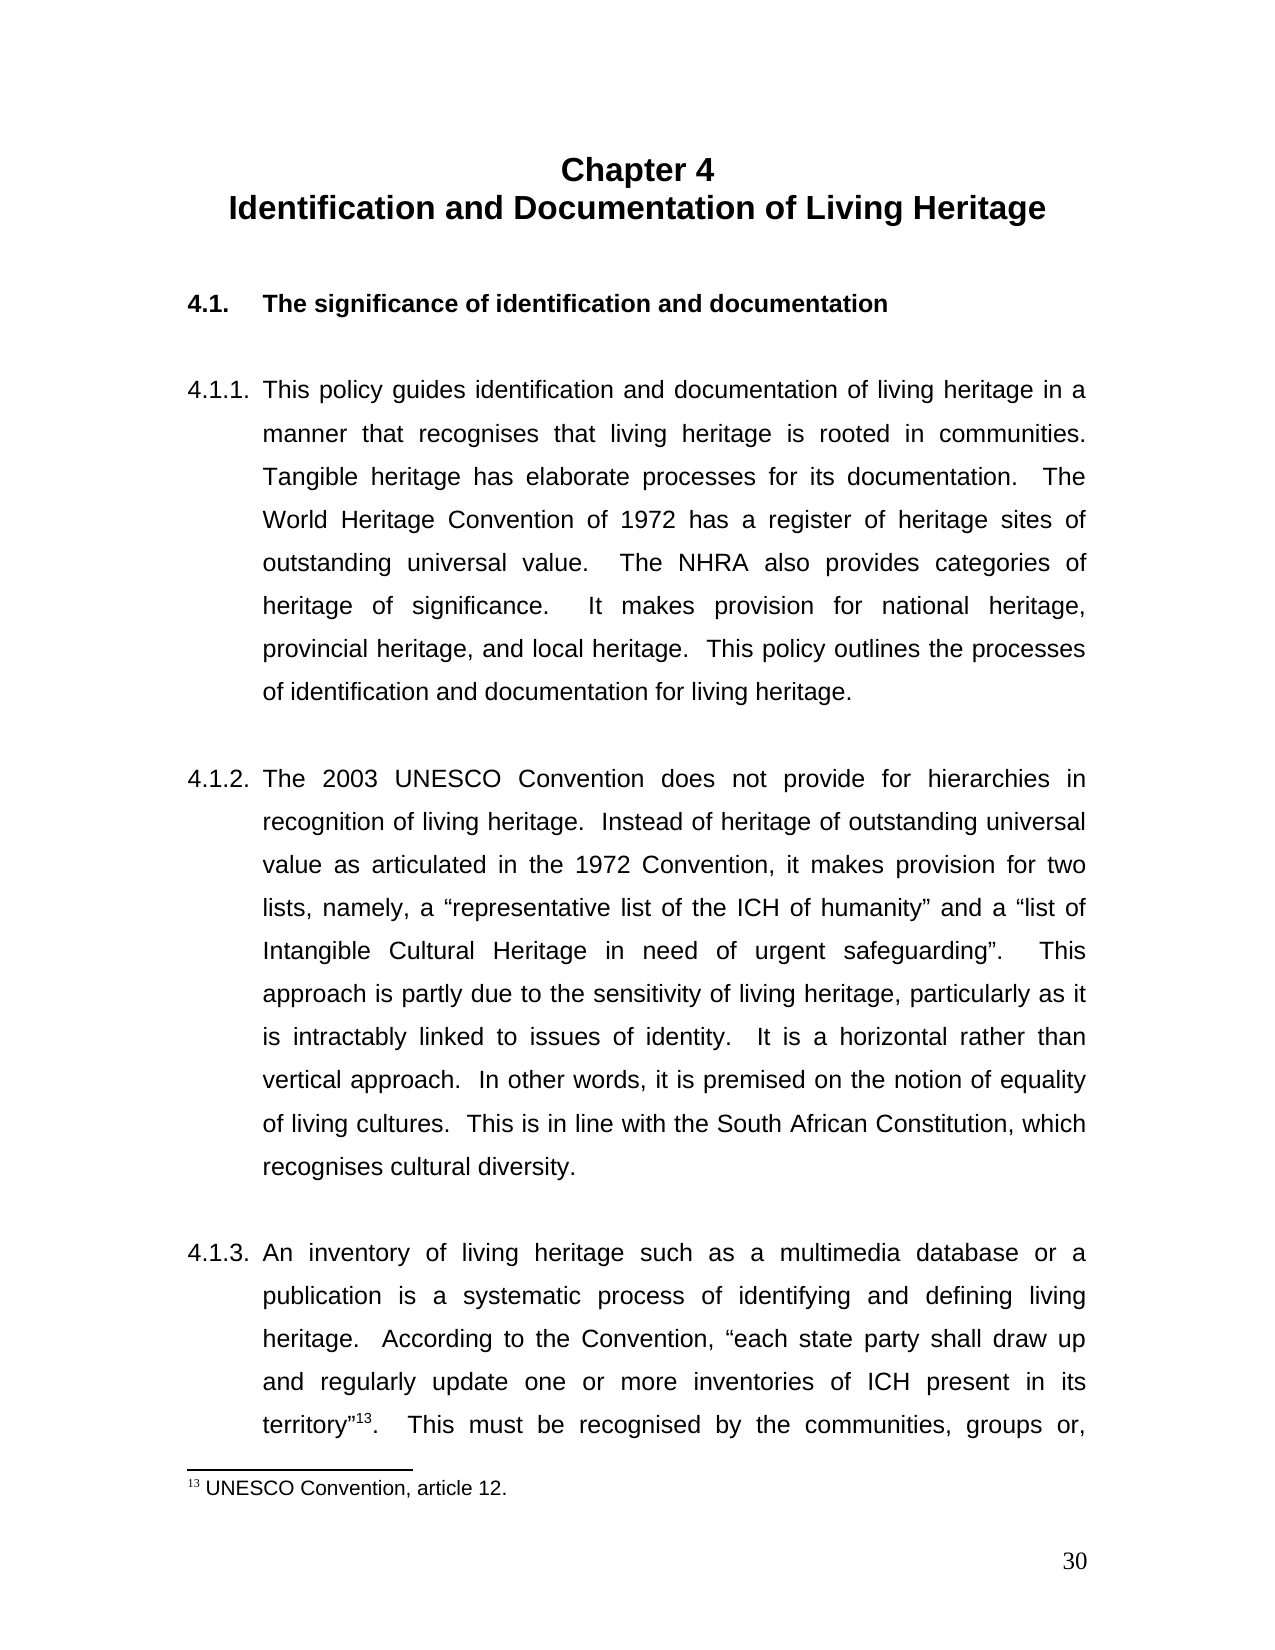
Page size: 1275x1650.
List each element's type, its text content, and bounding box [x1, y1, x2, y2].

text 4.1.1. This policy guides identification and documentation of living heritage in a manner that recognises that living heritage is rooted in communities. Tangible heritage has elaborate processes for its documentation. The World Heritage Convention of 1972 has a register of heritage sites of outstanding universal value. The NHRA also provides categories of heritage of significance. It makes provision for national heritage, provincial heritage, and local heritage. This policy outlines the processes of identification and documentation for living heritage. [187, 375, 1087, 706]
text 4.1. The significance of identification and documentation [187, 289, 1087, 318]
text Identification and Documentation of Living Heritage [187, 188, 1087, 227]
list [187, 1238, 1087, 1439]
list The 2003 UNESCO Convention does not provide for hierarchies in recognition of living heritage. Instead of heritage of outstanding universal value as articulated in the 1972 Convention, it makes provision for two lists, namely, a “representative list of the ICH of humanity” and a “list of Intangible Cultural Heritage in need of urgent safeguarding”. This approach is partly due to the sensitivity of living heritage, particularly as it is intractably linked to issues of identity. It is a horizontal rather than vertical approach. In other words, it is premised on the notion of equality of living cultures. This is in line with the South African Constitution, which recognises cultural diversity. [187, 763, 1087, 1180]
text Chapter 4 [187, 150, 1087, 188]
